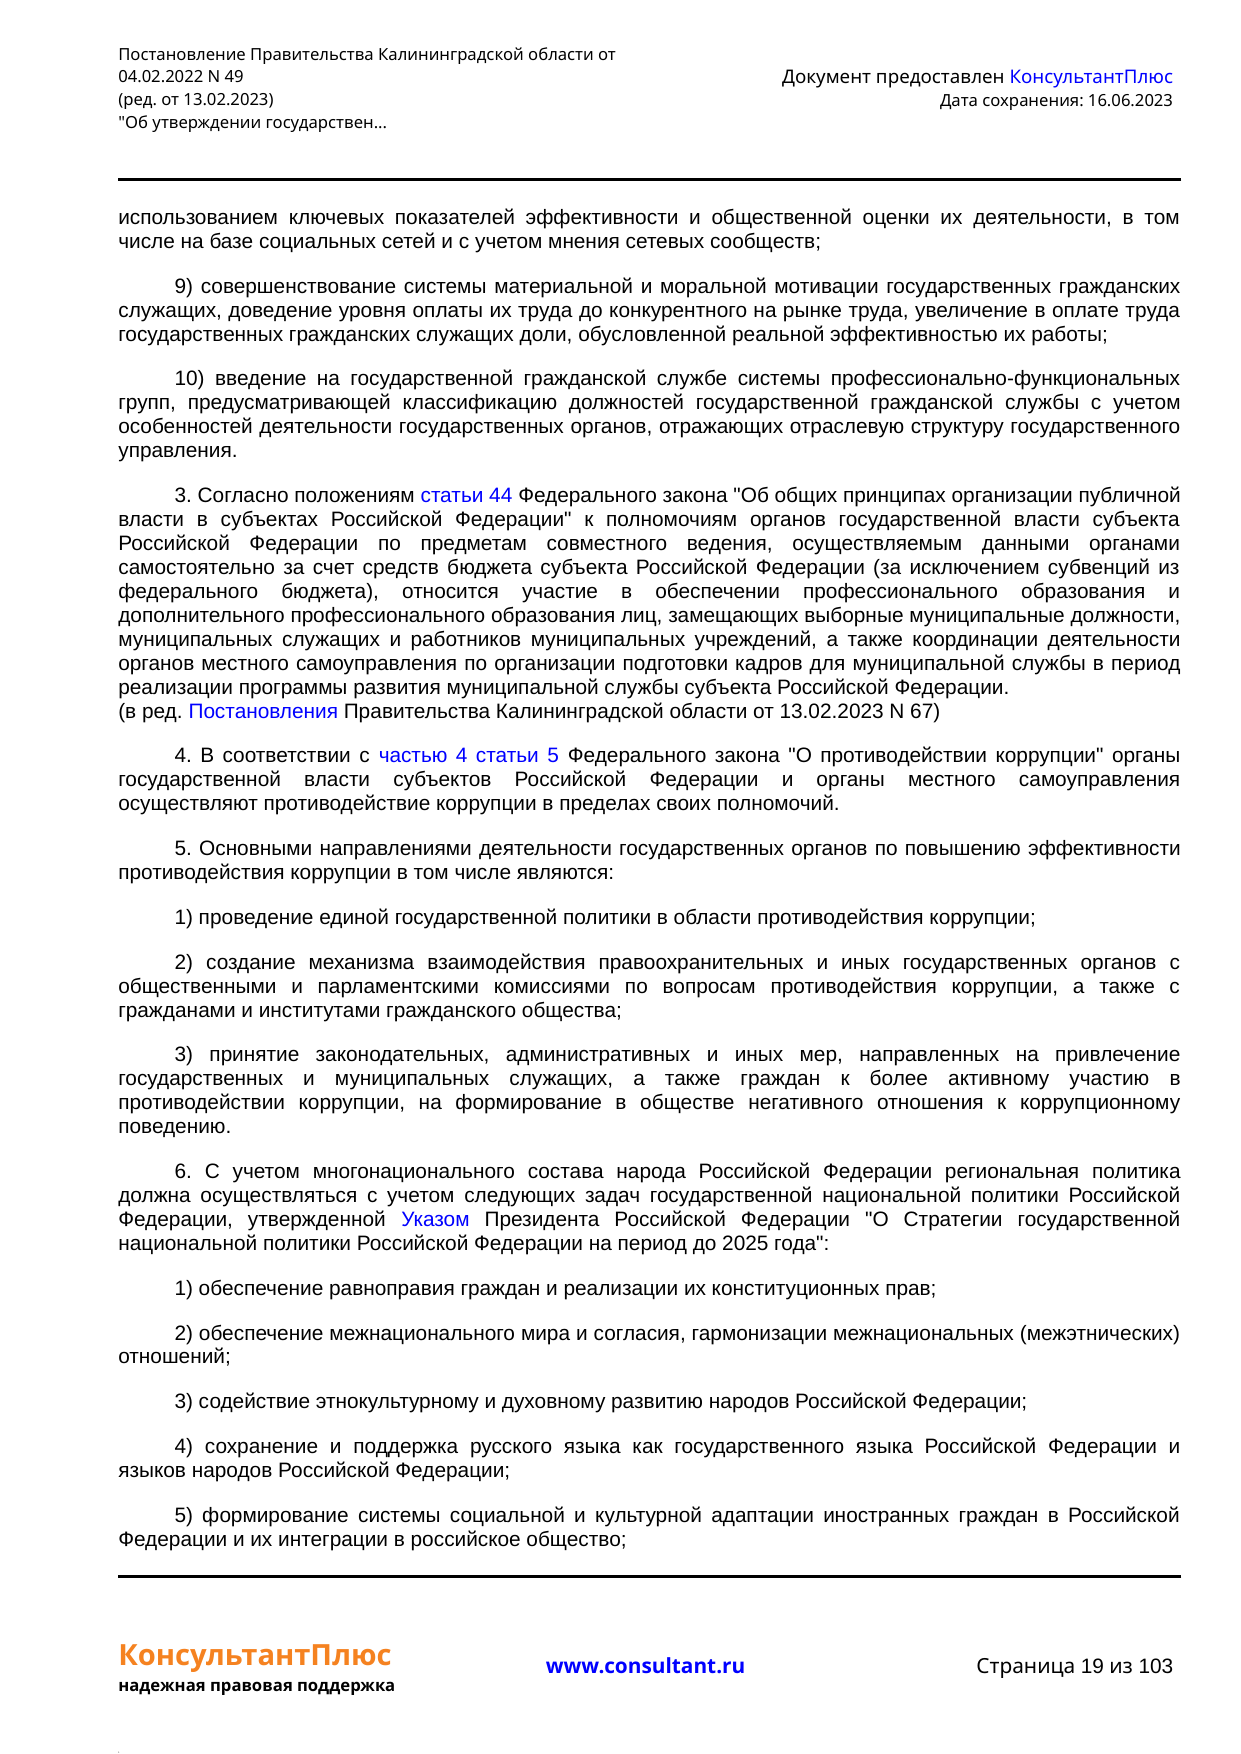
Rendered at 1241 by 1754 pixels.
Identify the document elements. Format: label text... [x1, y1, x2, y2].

text 1) обеспечение равноправия граждан и реализации их конституционных прав; [118, 1276, 1181, 1299]
text 3) содействие этнокультурному и духовному развитию народов Российской Федерации; [118, 1389, 1181, 1413]
text 9) совершенствование системы материальной и моральной мотивации государственных гражданских служащих, доведение уровня оплаты их труда до конкурентного на рынке труда, увеличение в оплате труда государственных гражданских служащих доли, обусловленной реальной эффективностью их работы; [118, 273, 1181, 345]
text 3) принятие законодательных, административных и иных мер, направленных на привлечение государственных и муниципальных служащих, а также граждан к более активному участию в противодействии коррупции, на формирование в обществе негативного отношения к коррупционному поведению. [118, 1042, 1181, 1138]
text 3. Согласно положениям статьи 44 Федерального закона "Об общих принципах организации публичной власти в субъектах Российской Федерации" к полномочиям органов государственной власти субъекта Российской Федерации по предметам совместного ведения, осуществляемым данными органами самостоятельно за счет средств бюджета субъекта Российской Федерации (за исключением субвенций из федерального бюджета), относится участие в обеспечении профессионального образования и дополнительного профессионального образования лиц, замещающих выборные муниципальные должности, муниципальных служащих и работников муниципальных учреждений, а также координации деятельности органов местного самоуправления по организации подготовки кадров для муниципальной службы в период реализации программы развития муниципальной службы субъекта Российской Федерации. [118, 483, 1181, 698]
text 6. С учетом многонационального состава народа Российской Федерации региональная политика должна осуществляться с учетом следующих задач государственной национальной политики Российской Федерации, утвержденной Указом Президента Российской Федерации "О Стратегии государственной национальной политики Российской Федерации на период до 2025 года": [118, 1159, 1181, 1255]
text 2) создание механизма взаимодействия правоохранительных и иных государственных органов с общественными и парламентскими комиссиями по вопросам противодействия коррупции, а также с гражданами и институтами гражданского общества; [118, 949, 1181, 1021]
text 4. В соответствии с частью 4 статьи 5 Федерального закона "О противодействии коррупции" органы государственной власти субъектов Российской Федерации и органы местного самоуправления осуществляют противодействие коррупции в пределах своих полномочий. [118, 743, 1181, 815]
text 5. Основными направлениями деятельности государственных органов по повышению эффективности противодействия коррупции в том числе являются: [118, 836, 1181, 884]
text 1) проведение единой государственной политики в области противодействия коррупции; [118, 905, 1181, 929]
text 2) обеспечение межнационального мира и согласия, гармонизации межнациональных (межэтнических) отношений; [118, 1320, 1181, 1368]
text 10) введение на государственной гражданской службе системы профессионально-функциональных групп, предусматривающей классификацию должностей государственной гражданской службы с учетом особенностей деятельности государственных органов, отражающих отраслевую структуру государственного управления. [118, 366, 1181, 462]
text (в ред. Постановления Правительства Калининградской области от 13.02.2023 N 67) [118, 698, 1181, 722]
text 4) сохранение и поддержка русского языка как государственного языка Российской Федерации и языков народов Российской Федерации; [118, 1434, 1181, 1482]
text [118, 205, 1181, 253]
text 5) формирование системы социальной и культурной адаптации иностранных граждан в Российской Федерации и их интеграции в российское общество; [118, 1503, 1181, 1551]
